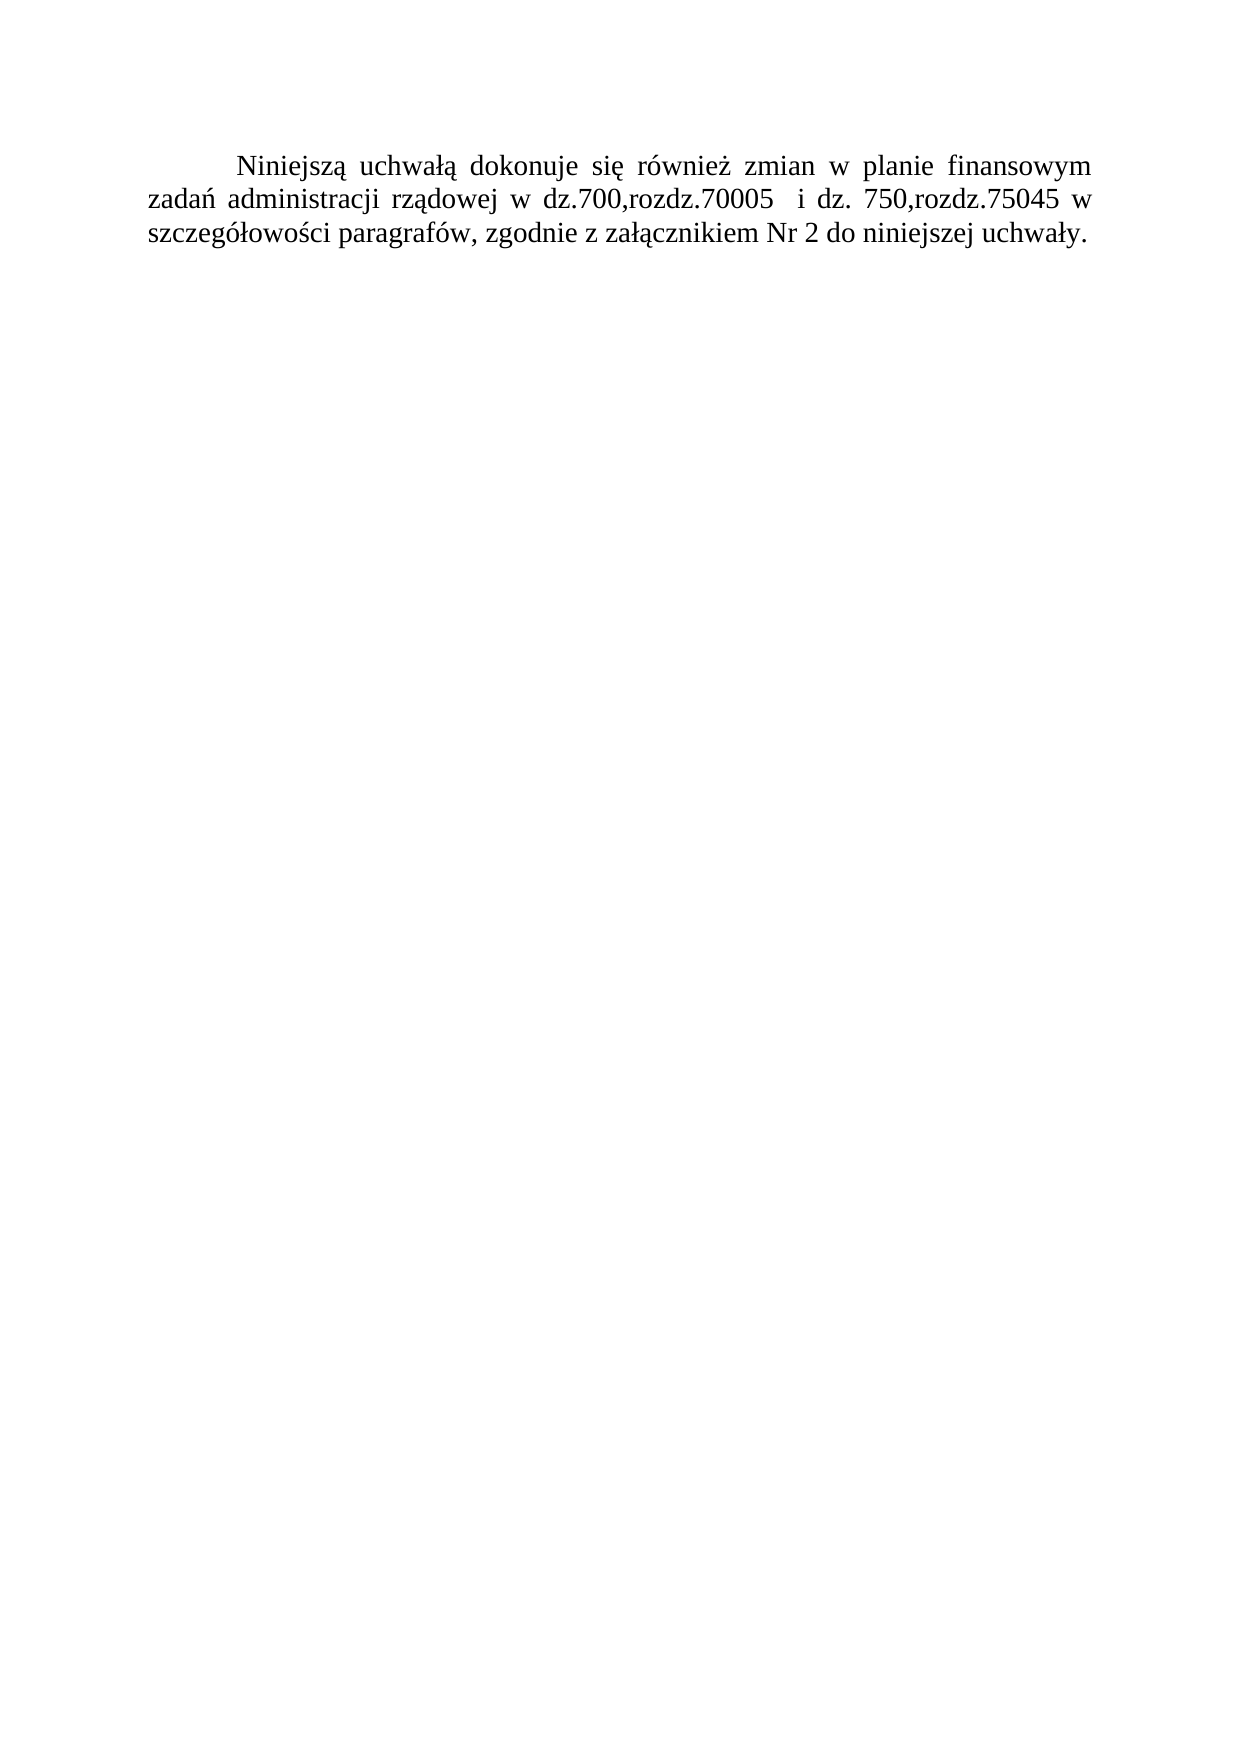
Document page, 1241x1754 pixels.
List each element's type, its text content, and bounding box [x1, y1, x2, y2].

list Niniejszą uchwałą dokonuje się również zmian w planie finansowym zadań administracji rządowej w dz.700,rozdz.70005 i dz. 750,rozdz.75045 w szczegółowości paragrafów, zgodnie z załącznikiem Nr 2 do niniejszej uchwały. [148, 148, 1093, 248]
